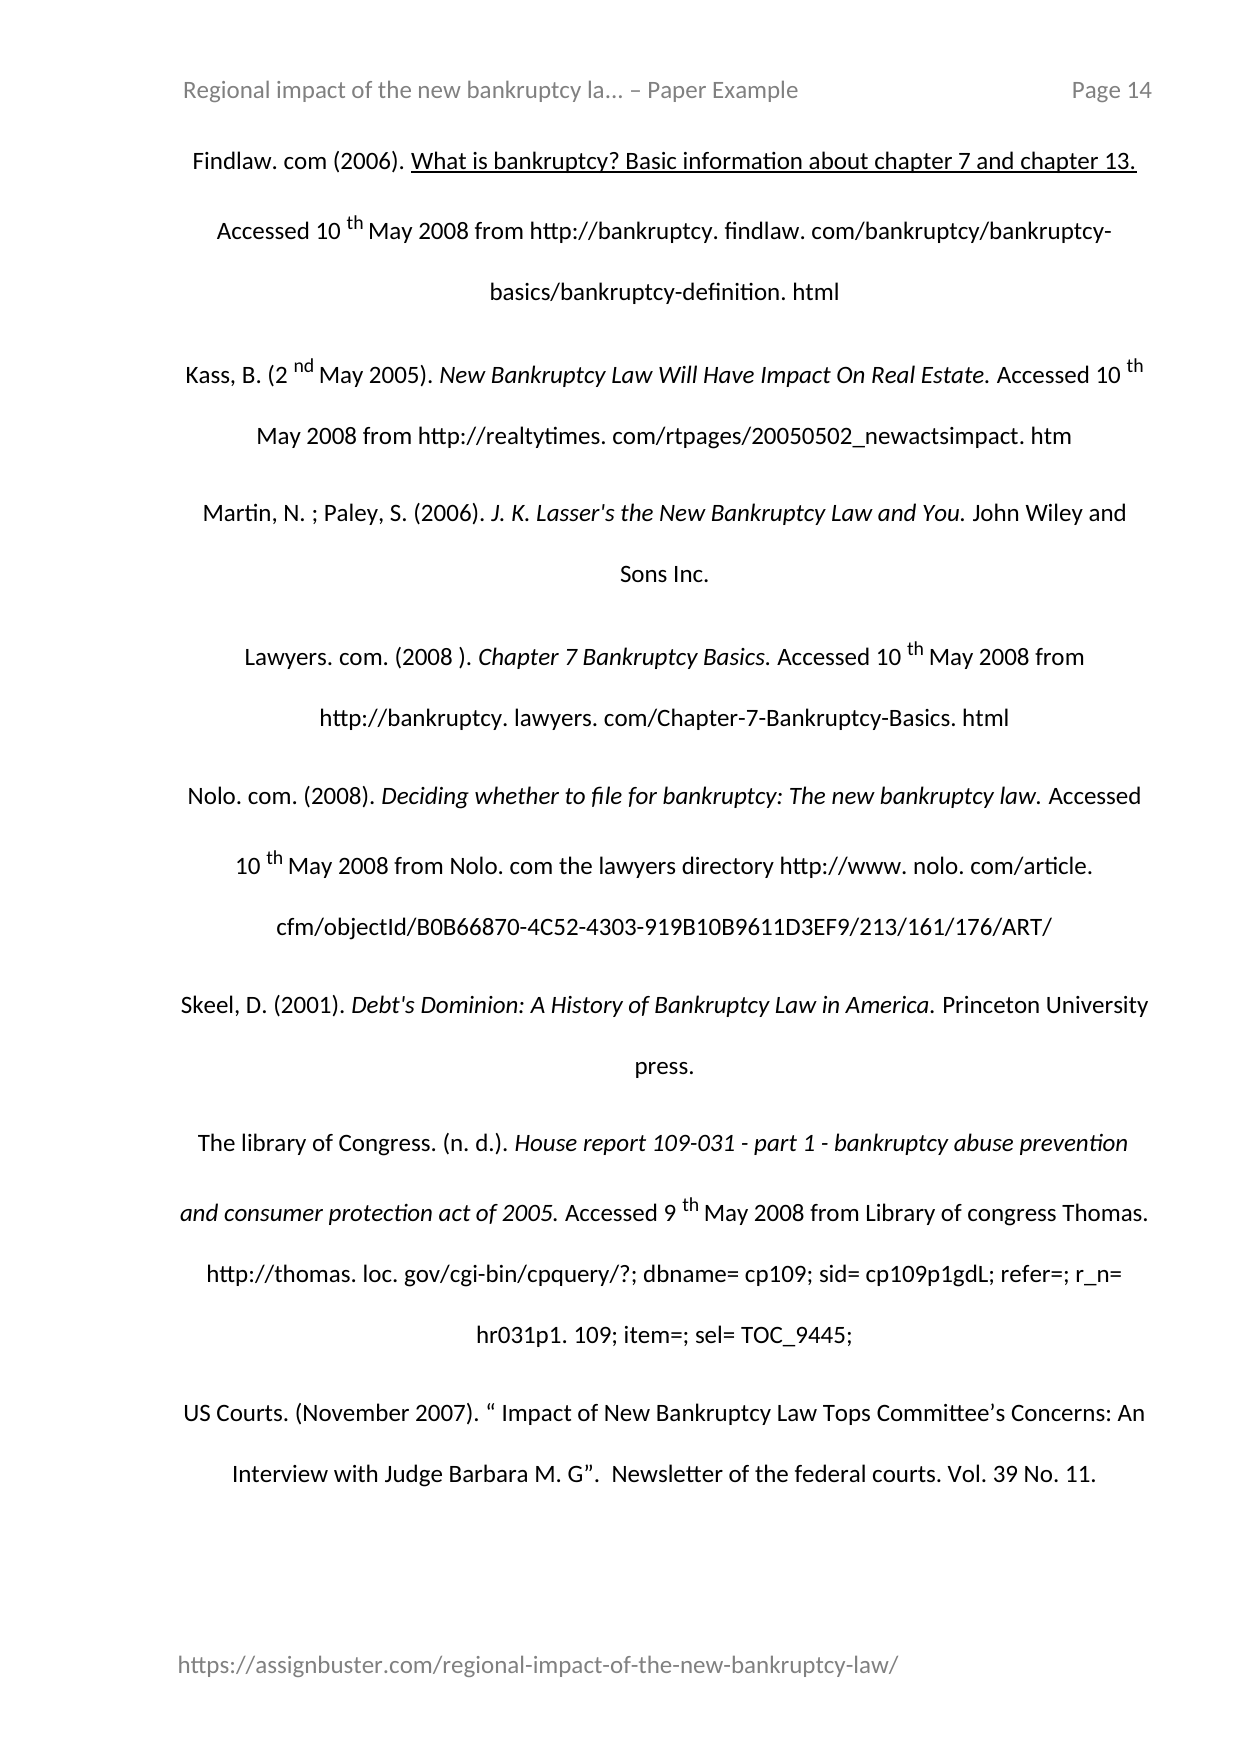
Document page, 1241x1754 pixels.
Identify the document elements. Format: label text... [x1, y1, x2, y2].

text Martin, N. ; Paley, S. (2006). J. K. Lasser's the New Bankruptcy Law and You. John Wiley and Sons Inc. [177, 497, 1152, 589]
text The library of Congress. (n. d.). House report 109-031 - part 1 - bankruptcy abuse prevention and consumer protection act of 2005. Accessed 9 th May 2008 from Library of congress Thomas. http://thomas. loc. gov/cgi-bin/cpquery/?; dbname= cp109; sid= cp109p1gdL; refer=; r_n= hr031p1. 109; item=; sel= TOC_9445; [177, 1127, 1152, 1350]
text Skeel, D. (2001). Debt's Dominion: A History of Bankruptcy Law in America. Princeton University press. [177, 989, 1152, 1080]
text Findlaw. com (2006). What is bankruptcy? Basic information about chapter 7 and chapter 13. Accessed 10 th May 2008 from http://bankruptcy. findlaw. com/bankruptcy/bankruptcy-basics/bankruptcy-definition. html [177, 145, 1152, 306]
text Kass, B. (2 nd May 2005). New Bankruptcy Law Will Have Impact On Real Estate. Accessed 10 th May 2008 from http://realtytimes. com/rtpages/20050502_newactsimpact. htm [177, 354, 1152, 450]
text US Courts. (November 2007). “ Impact of New Bankruptcy Law Tops Committee’s Concerns: An Interview with Judge Barbara M. G”. Newsletter of the federal courts. Vol. 39 No. 11. [177, 1397, 1152, 1489]
text Lawyers. com. (2008 ). Chapter 7 Bankruptcy Basics. Accessed 10 th May 2008 from http://bankruptcy. lawyers. com/Chapter-7-Bankruptcy-Basics. html [177, 636, 1152, 733]
text Nolo. com. (2008). Deciding whether to file for bankruptcy: The new bankruptcy law. Accessed 10 th May 2008 from Nolo. com the lawyers directory http://www. nolo. com/article. cfm/objectId/B0B66870-4C52-4303-919B10B9611D3EF9/213/161/176/ART/ [177, 780, 1152, 942]
